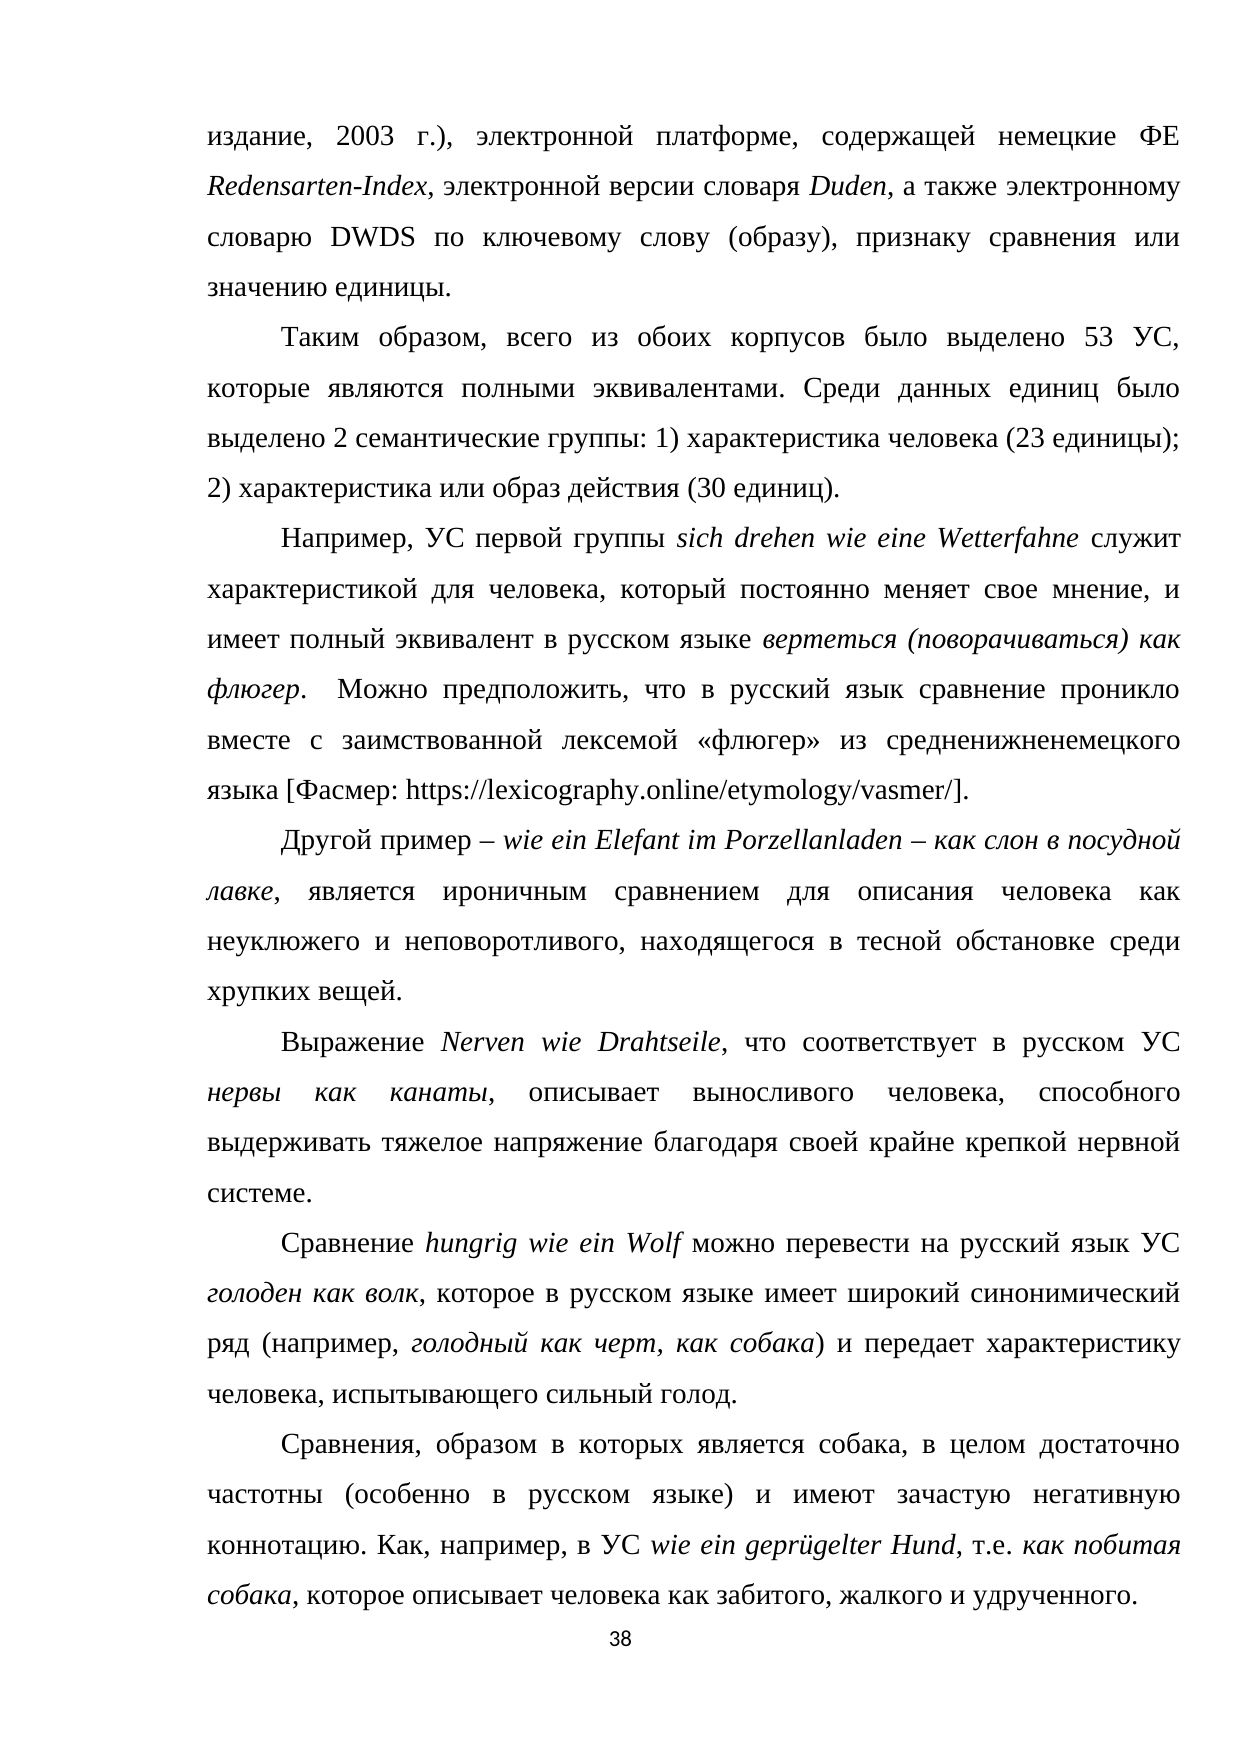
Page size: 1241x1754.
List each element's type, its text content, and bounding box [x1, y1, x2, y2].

text Выражение Nerven wie Drahtseile, что соответствует в русском УС нервы как канаты, описывает выносливого человека, способного выдерживать тяжелое напряжение благодаря своей крайне крепкой нервной системе. [207, 1024, 1181, 1208]
text Таким образом, всего из обоих корпусов было выделено 53 УС, которые являются полными эквивалентами. Среди данных единиц было выделено 2 семантические группы: 1) характеристика человека (23 единицы); 2) характеристика или образ действия (30 единиц). [207, 319, 1181, 504]
text Другой пример – wie ein Elefant im Porzellanladen – как слон в посудной лавке, является ироничным сравнением для описания человека как неуклюжего и неповоротливого, находящегося в тесной обстановке среди хрупких вещей. [207, 822, 1181, 1007]
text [207, 118, 1181, 303]
text Сравнения, образом в которых является собака, в целом достаточно частотны (особенно в русском языке) и имеют зачастую негативную коннотацию. Как, например, в УС wie ein geprügelter Hund, т.е. как побитая собака, которое описывает человека как забитого, жалкого и удрученного. [207, 1426, 1181, 1611]
text Сравнение hungrig wie ein Wolf можно перевести на русский язык УС голоден как волк, которое в русском языке имеет широкий синонимический ряд (например, голодный как черт, как собака) и передает характеристику человека, испытывающего сильный голод. [207, 1225, 1181, 1409]
text Например, УС первой группы sich drehen wie eine Wetterfahne служит характеристикой для человека, который постоянно меняет свое мнение, и имеет полный эквивалент в русском языке вертеться (поворачиваться) как флюгер. Можно предположить, что в русский язык сравнение проникло вместе с заимствованной лексемой «флюгер» из средненижненемецкого языка [Фасмер: https://lexicography.online/etymology/vasmer/]. [207, 521, 1181, 806]
